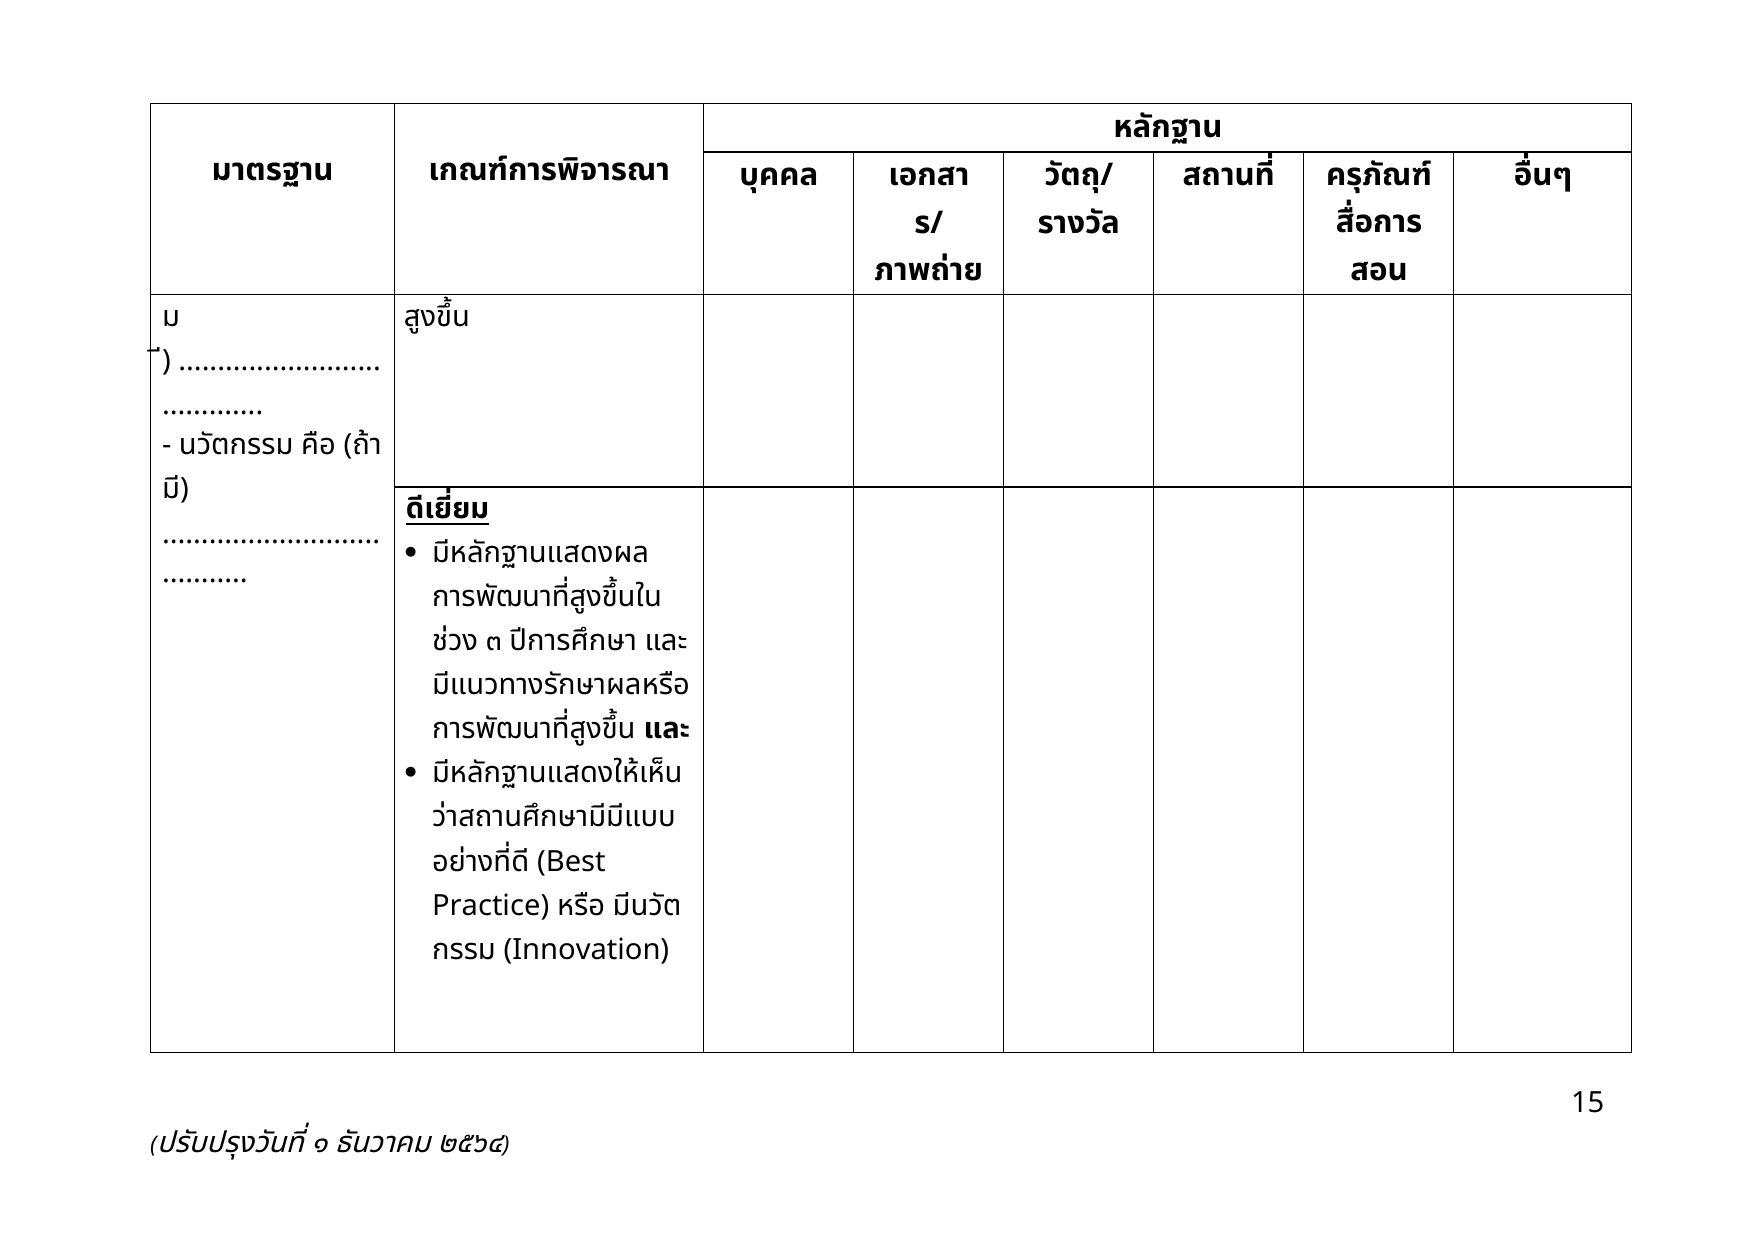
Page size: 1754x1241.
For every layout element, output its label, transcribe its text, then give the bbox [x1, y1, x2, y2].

table_cell [704, 295, 853, 486]
table_cell สถานที่ [1154, 153, 1303, 294]
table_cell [395, 295, 703, 486]
table_header เกณฑ์การพิจารณา [395, 104, 703, 294]
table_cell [151, 295, 394, 1052]
table_cell [854, 295, 1003, 486]
table_cell [1454, 295, 1631, 486]
table_cell [1154, 295, 1303, 486]
table_cell [1304, 488, 1453, 1052]
table_cell บุคคล [704, 153, 853, 294]
table_cell [1454, 488, 1631, 1052]
table_cell [1154, 488, 1303, 1052]
table_header หลักฐาน [704, 104, 1631, 151]
table_cell เอกสาร/ภาพถ่าย [854, 153, 1003, 294]
table_cell อื่นๆ [1454, 153, 1631, 294]
table_cell [1004, 488, 1153, 1052]
table_cell ครุภัณฑ์ สื่อการสอน [1304, 153, 1453, 294]
table_cell [1304, 295, 1453, 486]
table_cell [1004, 295, 1153, 486]
table_cell [704, 488, 853, 1052]
table_header มาตรฐาน [151, 104, 394, 294]
table_cell วัตถุ/รางวัล [1004, 153, 1153, 294]
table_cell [395, 488, 703, 1052]
table_cell [854, 488, 1003, 1052]
